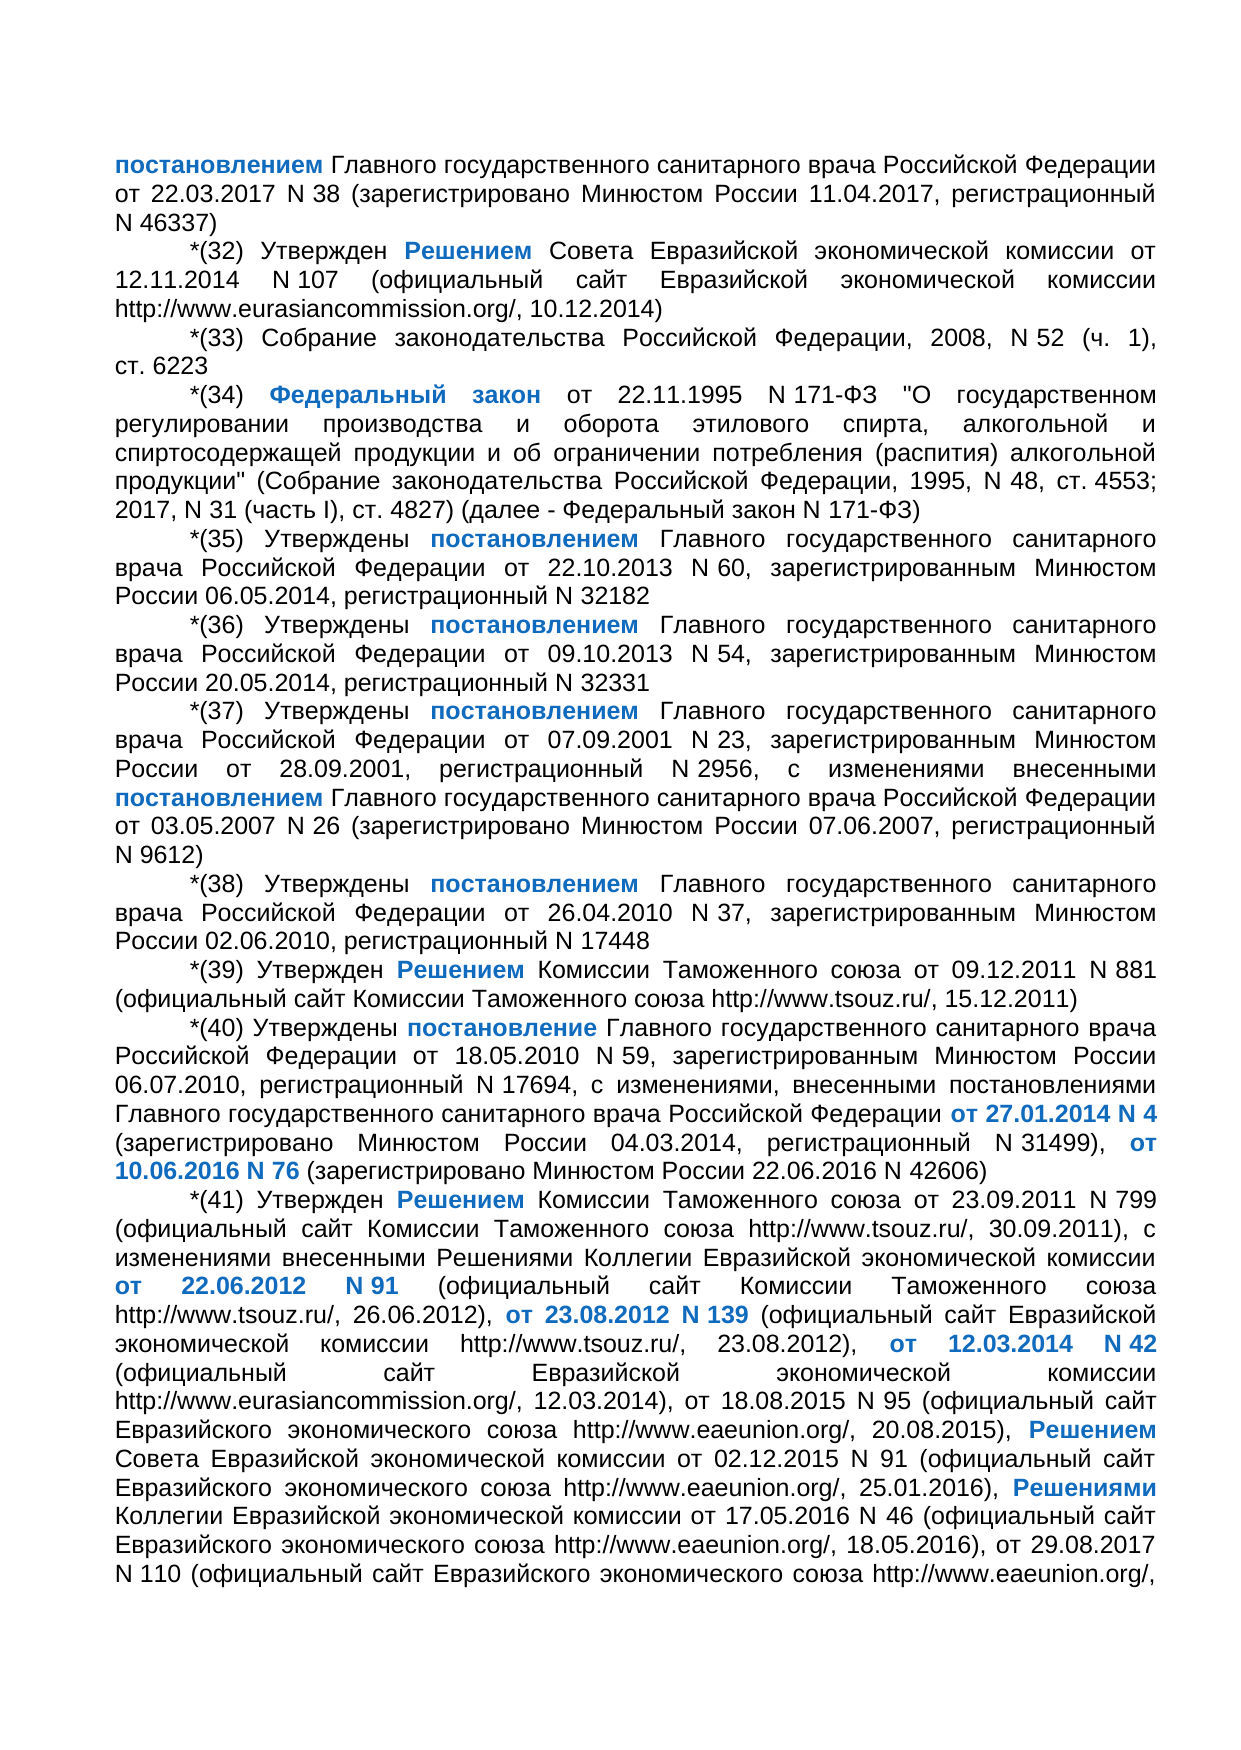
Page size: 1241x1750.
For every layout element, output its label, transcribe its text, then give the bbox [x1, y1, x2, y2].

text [114, 1185, 1157, 1587]
text *(32) Утвержден Решением Совета Евразийской экономической комиссии от 12.11.2014 N 107 (официальный сайт Евразийской экономической комиссии http://www.eurasiancommission.org/, 10.12.2014) [114, 236, 1157, 322]
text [114, 150, 1157, 236]
text *(40) Утверждены постановление Главного государственного санитарного врача Российской Федерации от 18.05.2010 N 59, зарегистрированным Минюстом России 06.07.2010, регистрационный N 17694, с изменениями, внесенными постановлениями Главного государственного санитарного врача Российской Федерации от 27.01.2014 N 4 (зарегистрировано Минюстом России 04.03.2014, регистрационный N 31499), от 10.06.2016 N 76 (зарегистрировано Минюстом России 22.06.2016 N 42606) [114, 1012, 1157, 1185]
text *(33) Собрание законодательства Российской Федерации, 2008, N 52 (ч. 1), ст. 6223 [114, 322, 1157, 380]
text *(36) Утверждены постановлением Главного государственного санитарного врача Российской Федерации от 09.10.2013 N 54, зарегистрированным Минюстом России 20.05.2014, регистрационный N 32331 [114, 610, 1157, 696]
text *(35) Утверждены постановлением Главного государственного санитарного врача Российской Федерации от 22.10.2013 N 60, зарегистрированным Минюстом России 06.05.2014, регистрационный N 32182 [114, 524, 1157, 610]
text *(37) Утверждены постановлением Главного государственного санитарного врача Российской Федерации от 07.09.2001 N 23, зарегистрированным Минюстом России от 28.09.2001, регистрационный N 2956, с изменениями внесенными постановлением Главного государственного санитарного врача Российской Федерации от 03.05.2007 N 26 (зарегистрировано Минюстом России 07.06.2007, регистрационный N 9612) [114, 696, 1157, 869]
text *(34) Федеральный закон от 22.11.1995 N 171-ФЗ "О государственном регулировании производства и оборота этилового спирта, алкогольной и спиртосодержащей продукции и об ограничении потребления (распития) алкогольной продукции" (Собрание законодательства Российской Федерации, 1995, N 48, ст. 4553; 2017, N 31 (часть I), ст. 4827) (далее - Федеральный закон N 171-ФЗ) [114, 380, 1157, 524]
text *(38) Утверждены постановлением Главного государственного санитарного врача Российской Федерации от 26.04.2010 N 37, зарегистрированным Минюстом России 02.06.2010, регистрационный N 17448 [114, 869, 1157, 955]
text *(39) Утвержден Решением Комиссии Таможенного союза от 09.12.2011 N 881 (официальный сайт Комиссии Таможенного союза http://www.tsouz.ru/, 15.12.2011) [114, 955, 1157, 1012]
